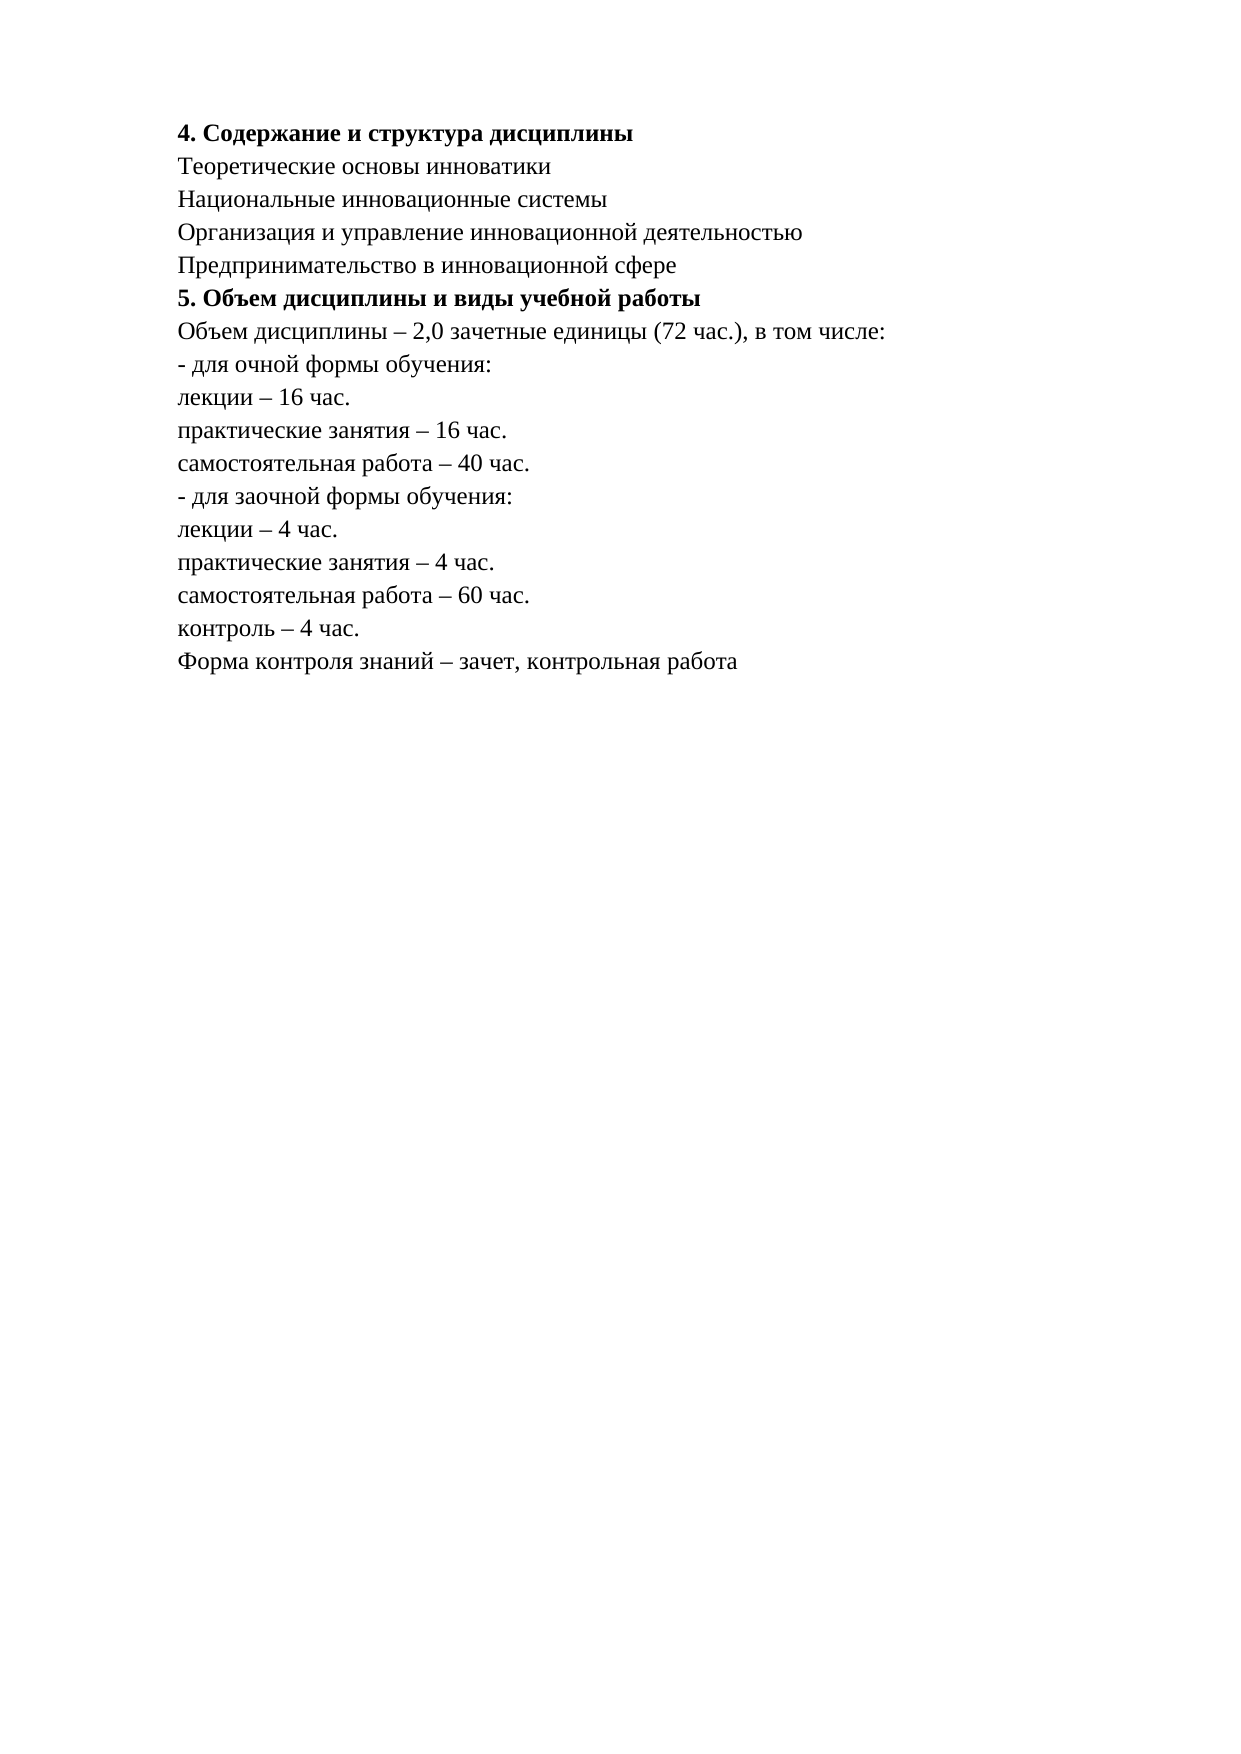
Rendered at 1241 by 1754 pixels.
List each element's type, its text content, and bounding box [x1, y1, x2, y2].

text - для заочной формы обучения: [177, 481, 1152, 510]
text Объем дисциплины – 2,0 зачетные единицы (72 час.), в том числе: [177, 316, 1152, 345]
text практические занятия – 4 час. [177, 547, 1152, 576]
text практические занятия – 16 час. [177, 415, 1152, 444]
text 4. Содержание и структура дисциплины [177, 118, 1152, 147]
text лекции – 16 час. [177, 382, 1152, 411]
text самостоятельная работа – 60 час. [177, 580, 1152, 609]
text Предпринимательство в инновационной сфере [177, 250, 1152, 279]
text самостоятельная работа – 40 час. [177, 448, 1152, 477]
text Организация и управление инновационной деятельностью [177, 217, 1152, 246]
text - для очной формы обучения: [177, 349, 1152, 378]
text Теоретические основы инноватики [177, 151, 1152, 180]
text Форма контроля знаний – зачет, контрольная работа [177, 646, 1152, 675]
text Национальные инновационные системы [177, 184, 1152, 213]
text контроль – 4 час. [177, 613, 1152, 642]
text 5. Объем дисциплины и виды учебной работы [177, 283, 1152, 312]
text лекции – 4 час. [177, 514, 1152, 543]
